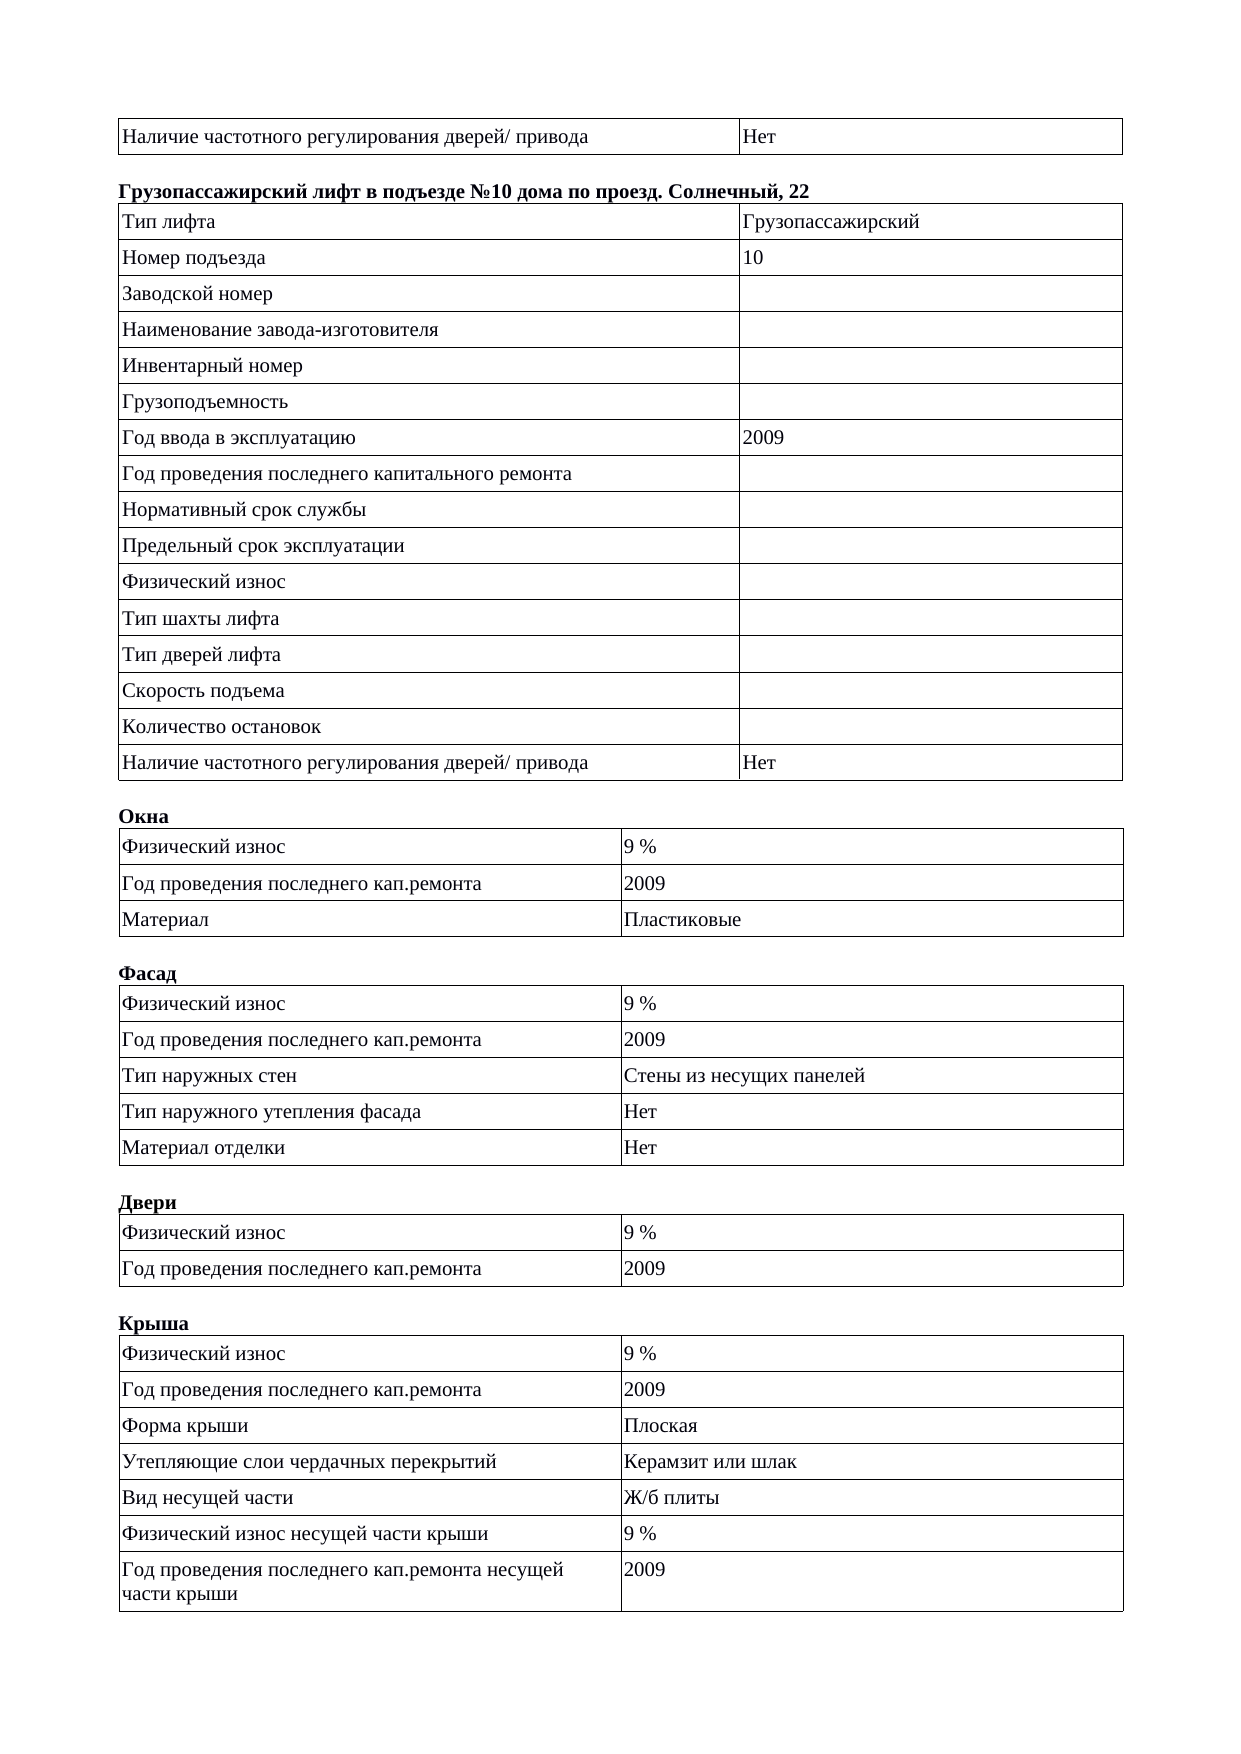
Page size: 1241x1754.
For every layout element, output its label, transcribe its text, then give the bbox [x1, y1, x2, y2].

table_cell 9 % [622, 1516, 1123, 1551]
table_cell 2009 [622, 1552, 1123, 1611]
table_cell Нет [740, 745, 1122, 779]
text Окна [118, 804, 1122, 828]
table_cell Количество остановок [119, 709, 739, 743]
table_cell [740, 348, 1122, 383]
table_cell [740, 600, 1122, 635]
table_cell 2009 [622, 865, 1123, 900]
table_cell Нормативный срок службы [119, 492, 739, 527]
table_cell [740, 636, 1122, 671]
table_cell 10 [740, 240, 1122, 275]
table_cell Стены из несущих панелей [622, 1058, 1123, 1093]
table_cell Тип наружного утепления фасада [120, 1094, 621, 1129]
table_cell Год проведения последнего кап.ремонта [120, 1372, 621, 1407]
table_cell Тип дверей лифта [119, 636, 739, 671]
table_cell Тип наружных стен [120, 1058, 621, 1093]
table_cell [740, 312, 1122, 347]
table_header 9 % [622, 829, 1123, 864]
table_header 9 % [622, 986, 1123, 1021]
table_cell [740, 384, 1122, 419]
table_cell [740, 276, 1122, 311]
table_cell Ж/б плиты [622, 1480, 1123, 1515]
table_header Грузопассажирский [740, 204, 1122, 239]
table_cell Материал [120, 901, 621, 936]
text Крыша [118, 1287, 1122, 1334]
table_cell 2009 [622, 1022, 1123, 1057]
table_header Физический износ [120, 986, 621, 1021]
table_cell Вид несущей части [120, 1480, 621, 1515]
table_header Физический износ [120, 1215, 621, 1250]
table_cell Керамзит или шлак [622, 1444, 1123, 1479]
table_cell [740, 709, 1122, 743]
table_cell Наименование завода-изготовителя [119, 312, 739, 347]
table_cell [740, 456, 1122, 491]
table_cell Год проведения последнего кап.ремонта несущей части крыши [120, 1552, 621, 1611]
table_cell Год проведения последнего кап.ремонта [120, 1022, 621, 1057]
table_cell 2009 [622, 1372, 1123, 1407]
table_header 9 % [622, 1215, 1123, 1250]
table_header Физический износ [120, 1336, 621, 1371]
table_cell Год ввода в эксплуатацию [119, 420, 739, 455]
table_cell Заводской номер [119, 276, 739, 311]
table_cell Год проведения последнего капитального ремонта [119, 456, 739, 491]
table_cell Материал отделки [120, 1130, 621, 1165]
table_header Тип лифта [119, 204, 739, 239]
table_header 9 % [622, 1336, 1123, 1371]
table_cell Грузоподъемность [119, 384, 739, 419]
text Грузопассажирский лифт в подъезде №10 дома по проезд. Солнечный, 22 [118, 155, 1122, 203]
table_cell Тип шахты лифта [119, 600, 739, 635]
table_cell [740, 528, 1122, 563]
table_cell Скорость подъема [119, 673, 739, 707]
text Двери [118, 1166, 1122, 1214]
table_cell [740, 564, 1122, 599]
table_cell Утепляющие слои чердачных перекрытий [120, 1444, 621, 1479]
table_cell Нет [740, 119, 1122, 154]
table_cell Пластиковые [622, 901, 1123, 936]
table_cell Номер подъезда [119, 240, 739, 275]
table_header Физический износ [120, 829, 621, 864]
table_cell Инвентарный номер [119, 348, 739, 383]
table_cell Форма крыши [120, 1408, 621, 1443]
table_cell [740, 492, 1122, 527]
table_cell Год проведения последнего кап.ремонта [120, 1251, 621, 1286]
table_cell Год проведения последнего кап.ремонта [120, 865, 621, 900]
text Фасад [118, 961, 1122, 985]
table_cell 2009 [740, 420, 1122, 455]
table_cell 2009 [622, 1251, 1123, 1286]
table_cell Нет [622, 1094, 1123, 1129]
table_cell [740, 673, 1122, 707]
table_cell Наличие частотного регулирования дверей/ привода [119, 745, 739, 779]
table_cell Предельный срок эксплуатации [119, 528, 739, 563]
table_cell Наличие частотного регулирования дверей/ привода [119, 119, 739, 154]
table_cell Физический износ [119, 564, 739, 599]
table_cell Физический износ несущей части крыши [120, 1516, 621, 1551]
table_cell Плоская [622, 1408, 1123, 1443]
table_cell Нет [622, 1130, 1123, 1165]
